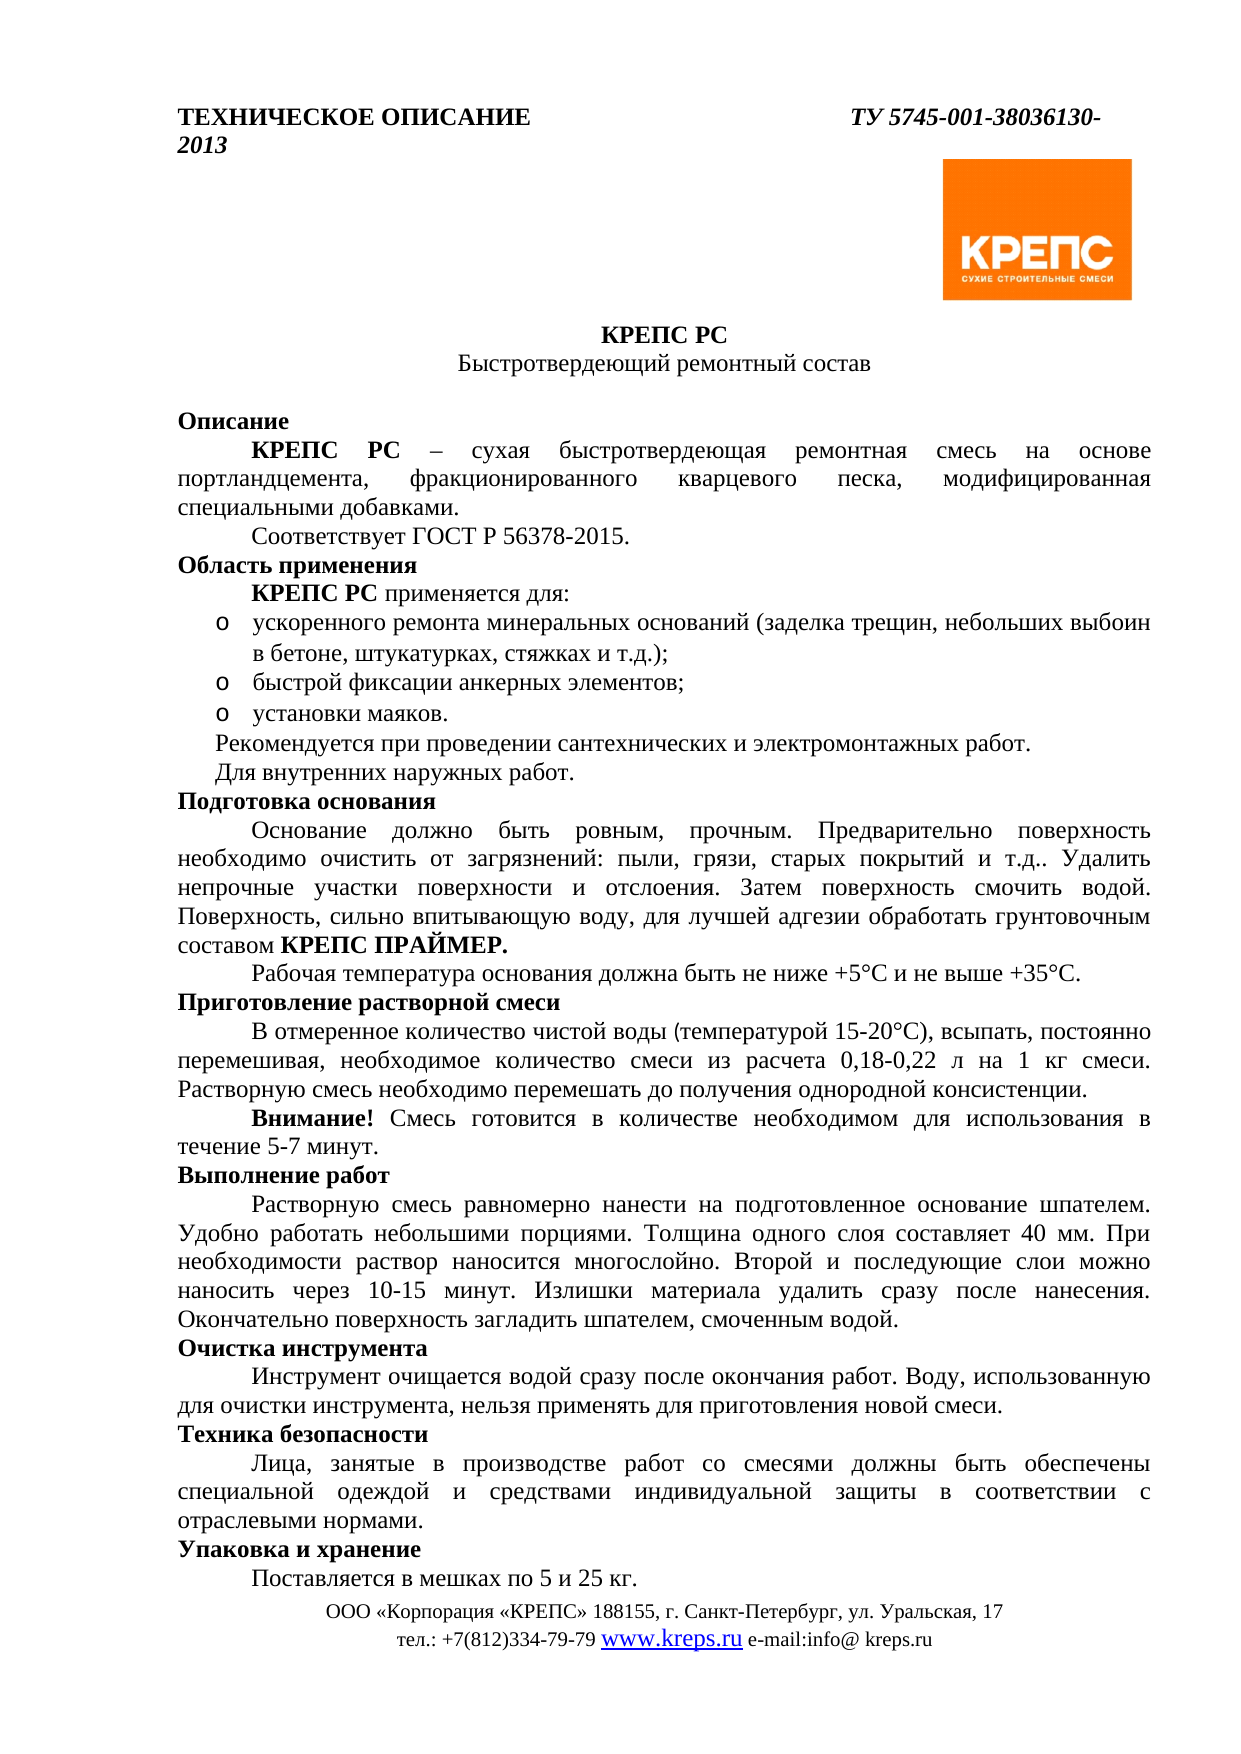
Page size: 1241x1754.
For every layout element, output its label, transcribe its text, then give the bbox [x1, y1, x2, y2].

text Описание [177, 406, 1152, 435]
text Для внутренних наружных работ. [215, 757, 1152, 786]
text Растворную смесь равномерно нанести на подготовленное основание шпателем. Удобно работать небольшими порциями. Толщина одного слоя составляет 40 мм. При необходимости раствор наносится многослойно. Второй и последующие слои можно наносить через 10-15 минут. Излишки материала удалить сразу после нанесения. Окончательно поверхность загладить шпателем, смоченным водой. [177, 1189, 1152, 1333]
text Соответствует ГОСТ Р 56378-2015. [177, 521, 1152, 550]
text КРЕПС РС – сухая быстротвердеющая ремонтная смесь на основе портландцемента, фракционированного кварцевого песка, модифицированная специальными добавками. [177, 435, 1152, 521]
text Техника безопасности [177, 1419, 1152, 1448]
text Основание должно быть ровным, прочным. Предварительно поверхность необходимо очистить от загрязнений: пыли, грязи, старых покрытий и т.д.. Удалить непрочные участки поверхности и отслоения. Затем поверхность смочить водой. Поверхность, сильно впитывающую воду, для лучшей адгезии обработать грунтовочным составом КРЕПС ПРАЙМЕР. [177, 815, 1152, 958]
list ускоренного ремонта минеральных оснований (заделка трещин, небольших выбоин в бетоне, штукатурках, стяжках и т.д.); [215, 607, 1152, 667]
text Очистка инструмента [177, 1333, 1152, 1361]
list установки маяков. [215, 698, 1152, 728]
text Лица, занятые в производстве работ со смесями должны быть обеспечены специальной одеждой и средствами индивидуальной защиты в соответствии с отраслевыми нормами. [177, 1448, 1152, 1534]
text Область применения [177, 550, 1152, 578]
text Упаковка и хранение [177, 1534, 1152, 1563]
text Рекомендуется при проведении сантехнических и электромонтажных работ. [215, 728, 1152, 757]
text В отмеренное количество чистой воды (температурой 15-20°С), всыпать, постоянно перемешивая, необходимое количество смеси из расчета 0,18-0,22 л на 1 кг смеси. Растворную смесь необходимо перемешать до получения однородной консистенции. [177, 1016, 1152, 1103]
list быстрой фиксации анкерных элементов; [215, 667, 1152, 698]
text Рабочая температура основания должна быть не ниже +5°С и не выше +35°С. [177, 958, 1152, 987]
text Внимание! Смесь готовится в количестве необходимом для использования в течение 5-7 минут. [177, 1103, 1152, 1160]
text Приготовление растворной смеси [177, 987, 1152, 1016]
text Быстротвердеющий ремонтный состав [177, 348, 1152, 377]
text Выполнение работ [177, 1160, 1152, 1189]
text Инструмент очищается водой сразу после окончания работ. Воду, использованную для очистки инструмента, нельзя применять для приготовления новой смеси. [177, 1361, 1152, 1419]
text Подготовка основания [177, 786, 1152, 815]
text КРЕПС РС применяется для: [177, 578, 1152, 607]
text КРЕПС РС [177, 320, 1152, 348]
picture [177, 159, 1203, 302]
text Поставляется в мешках по 5 и 25 кг. [177, 1563, 1152, 1591]
